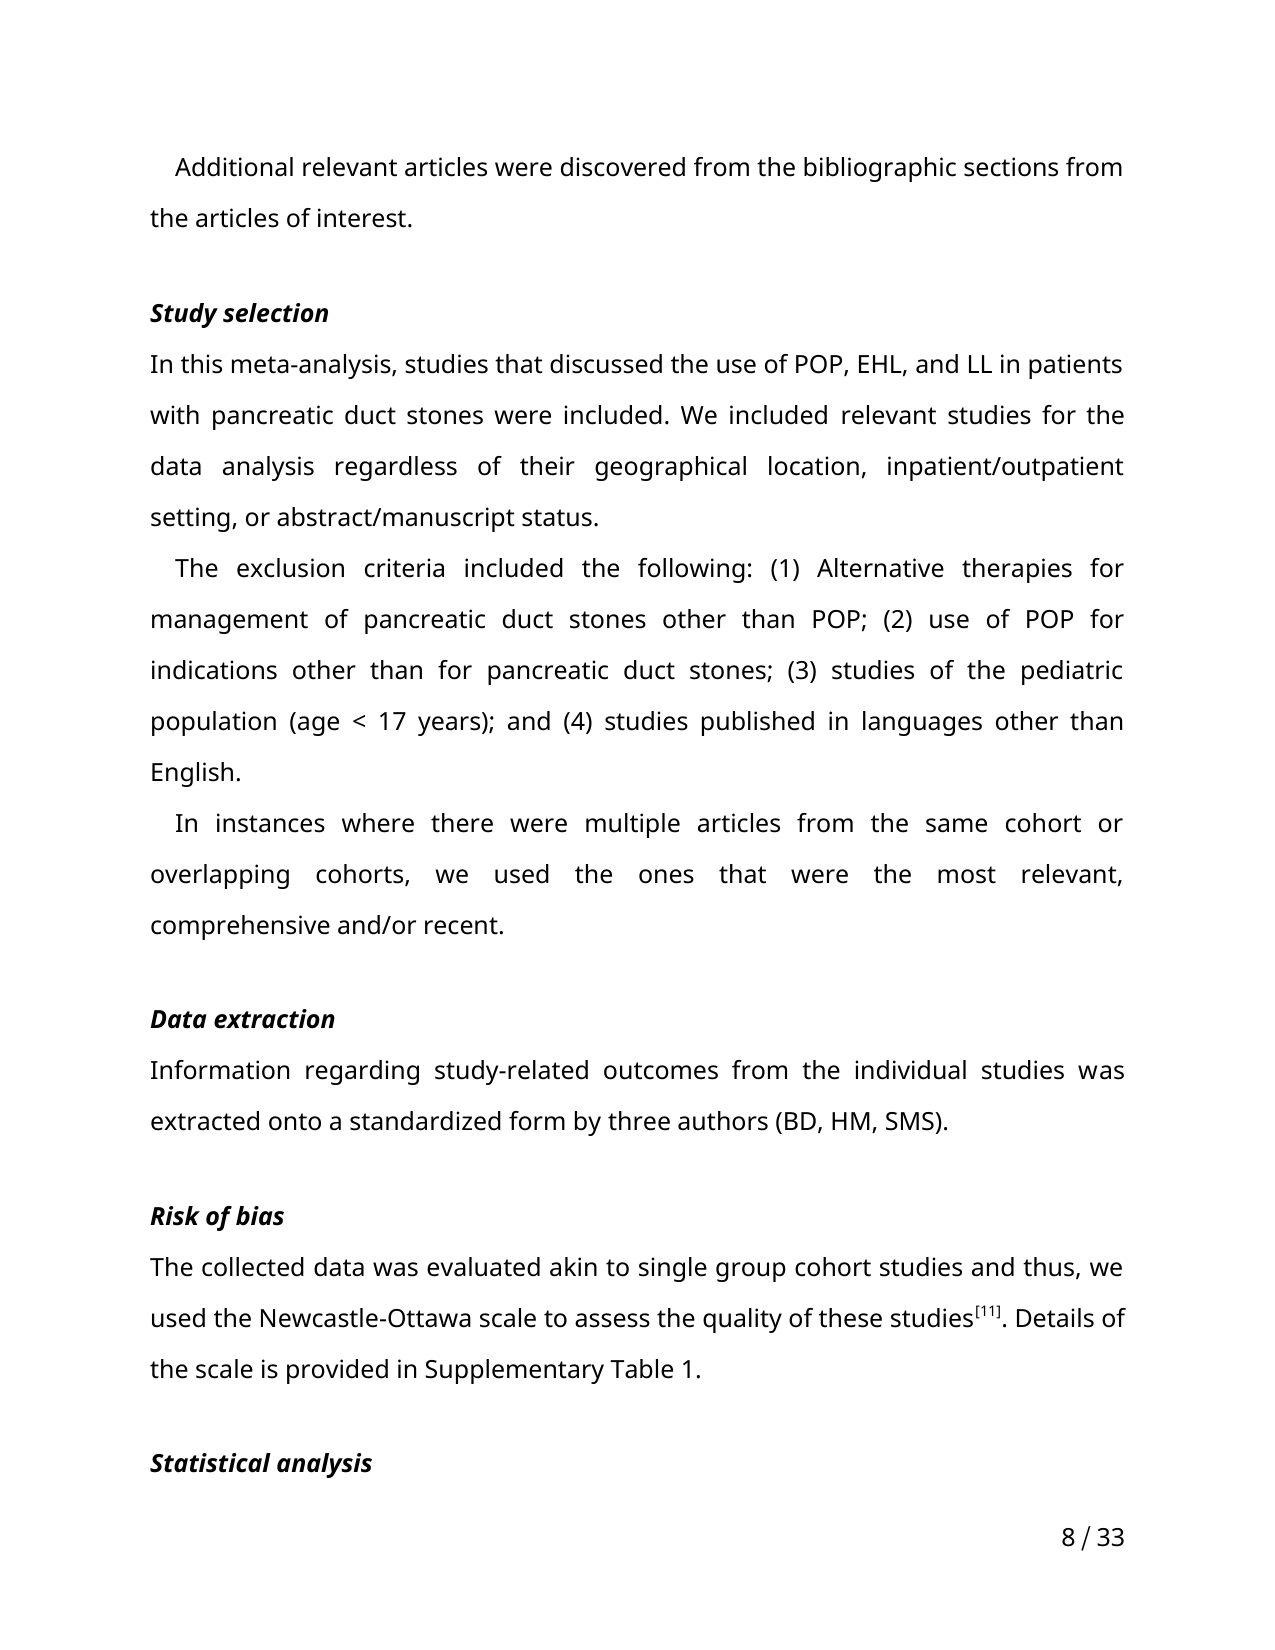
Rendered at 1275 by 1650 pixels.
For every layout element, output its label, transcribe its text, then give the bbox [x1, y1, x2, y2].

text In this meta-analysis, studies that discussed the use of POP, EHL, and LL in patients with pancreatic duct stones were included. We included relevant studies for the data analysis regardless of their geographical location, inpatient/outpatient setting, or abstract/manuscript status. [150, 346, 1125, 533]
text Information regarding study-related outcomes from the individual studies was extracted onto a standardized form by three authors (BD, HM, SMS). [150, 1053, 1125, 1138]
text Risk of bias [150, 1198, 1125, 1232]
text Study selection [150, 295, 1125, 329]
text Additional relevant articles were discovered from the bibliographic sections from the articles of interest. [150, 150, 1125, 235]
text Statistical analysis [150, 1445, 1125, 1479]
text Data extraction [150, 1002, 1125, 1036]
text The collected data was evaluated akin to single group cohort studies and thus, we used the Newcastle-Ottawa scale to assess the quality of these studies[11]. Details of the scale is provided in Supplementary Table 1. [150, 1249, 1125, 1385]
text The exclusion criteria included the following: (1) Alternative therapies for management of pancreatic duct stones other than POP; (2) use of POP for indications other than for pancreatic duct stones; (3) studies of the pediatric population (age < 17 years); and (4) studies published in languages other than English. [150, 550, 1125, 789]
text In instances where there were multiple articles from the same cohort or overlapping cohorts, we used the ones that were the most relevant, comprehensive and/or recent. [150, 806, 1125, 942]
